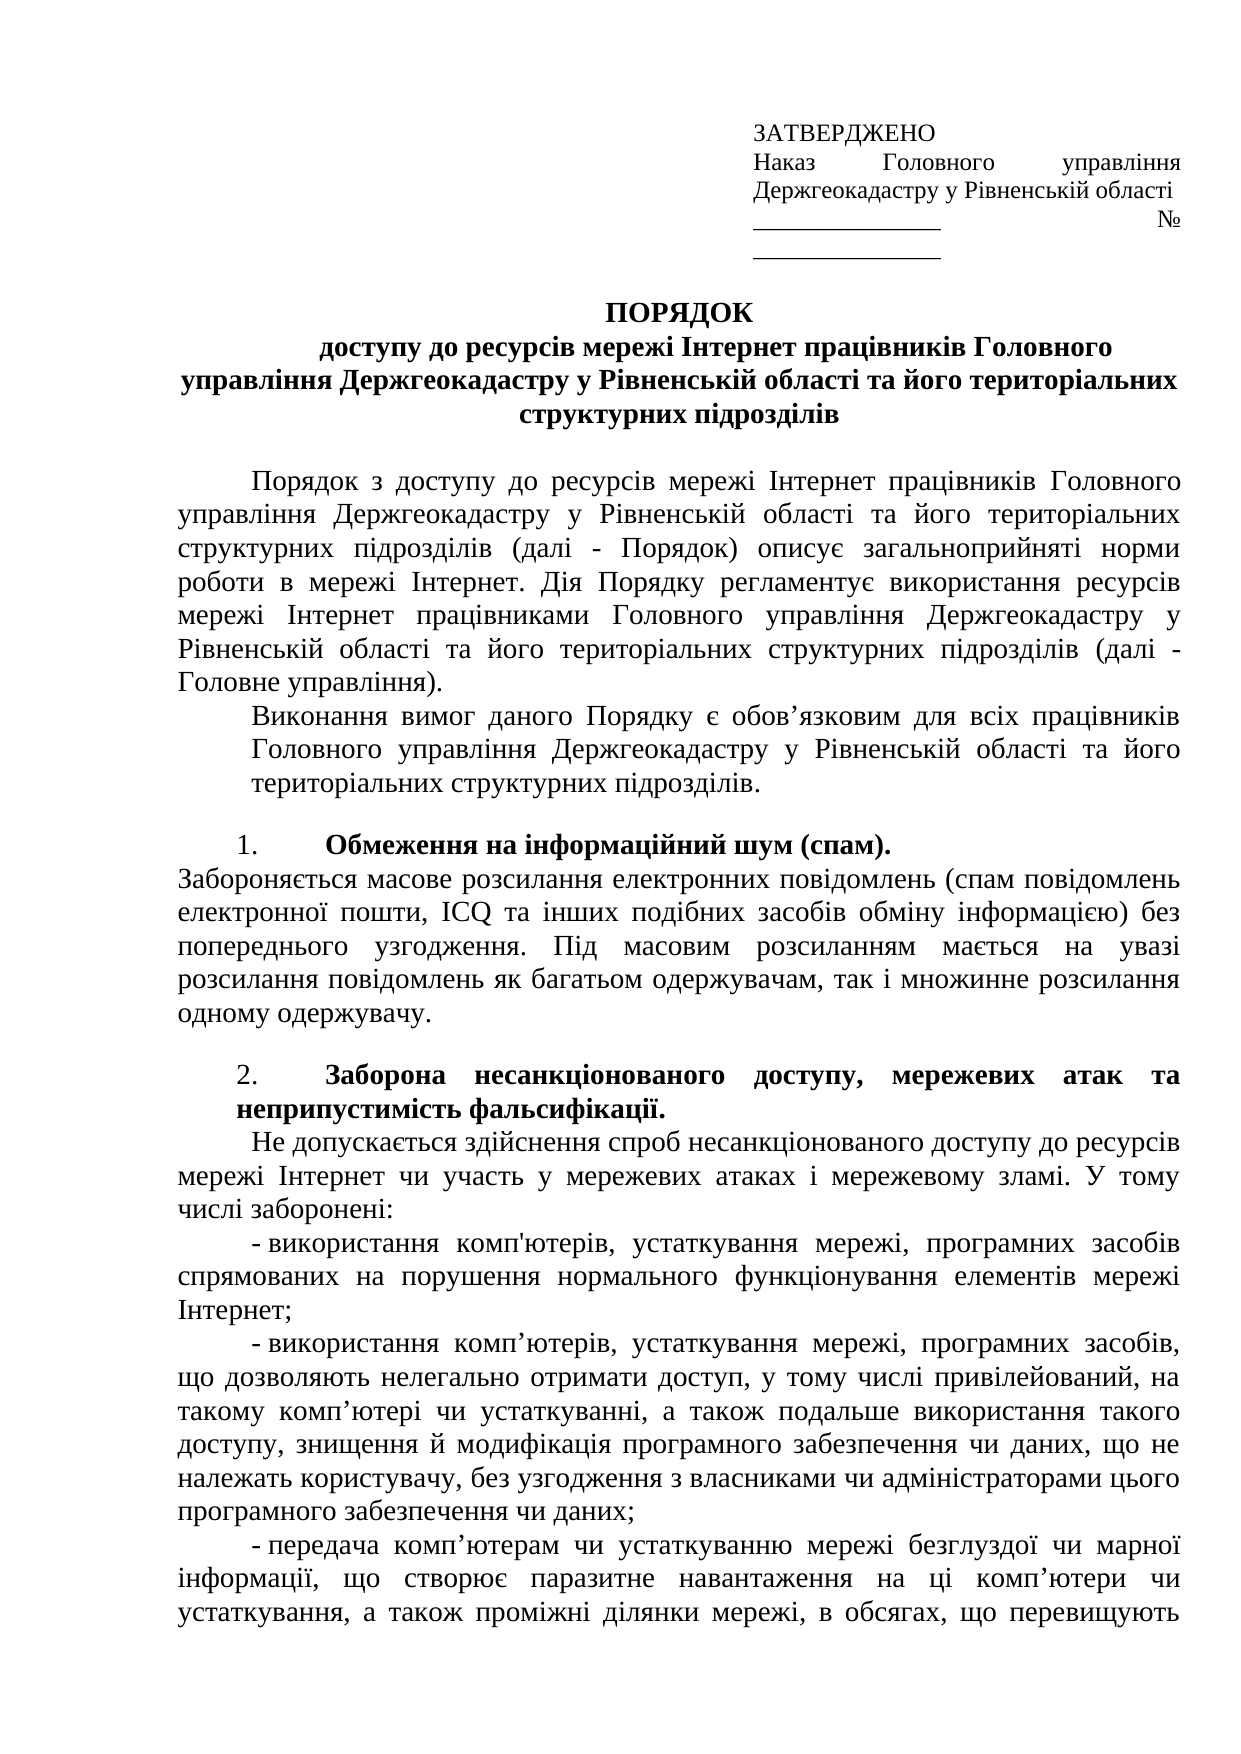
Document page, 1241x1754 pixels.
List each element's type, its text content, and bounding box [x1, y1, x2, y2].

list Обмеження на інформаційний шум (спам). [236, 827, 1181, 861]
text Забороняється масове розсилання електронних повідомлень (спам повідомлень електронної пошти, ICQ та інших подібних засобів обміну інформацією) без попереднього узгодження. Під масовим розсиланням мається на увазі розсилання повідомлень як багатьом одержувачам, так і множинне розсилання одному одержувачу. [177, 861, 1181, 1028]
text - використання комп’ютерів, устаткування мережі, програмних засобів, що дозволяють нелегально отримати доступ, у тому числі привілейований, на такому комп’ютері чи устаткуванні, а також подальше використання такого доступу, знищення й модифікація програмного забезпечення чи даних, що не належать користувачу, без узгодження з власниками чи адміністраторами цього програмного забезпечення чи даних; [177, 1326, 1181, 1527]
text Виконання вимог даного Порядку є обов’язковим для всіх працівників Головного управління Держгеокадастру у Рівненській області та його територіальних структурних підрозділів. [251, 698, 1181, 798]
text Не допускається здійснення спроб несанкціонованого доступу до ресурсів мережі Інтернет чи участь у мережевих атаках і мережевому зламі. У тому числі заборонені: [177, 1124, 1181, 1225]
list Заборона несанкціонованого доступу, мережевих атак та неприпустимість фальсифікації. [236, 1057, 1181, 1124]
text _______________ № _______________ [753, 204, 1181, 262]
text доступу до ресурсів мережі Інтернет працівників Головного управління Держгеокадастру у Рівненській області та його територіальних структурних підрозділів [177, 329, 1181, 429]
text ПОРЯДОК [177, 295, 1181, 329]
text - використання комп'ютерів, устаткування мережі, програмних засобів спрямованих на порушення нормального функціонування елементів мережі Інтернет; [177, 1225, 1181, 1326]
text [177, 1527, 1181, 1627]
text ЗАТВЕРДЖЕНО [753, 118, 1181, 147]
text Наказ Головного управління Держгеокадастру у Рівненській області [753, 147, 1181, 204]
text Порядок з доступу до ресурсів мережі Інтернет працівників Головного управління Держгеокадастру у Рівненській області та його територіальних структурних підрозділів (далі - Порядок) описує загальноприйняті норми роботи в мережі Інтернет. Дія Порядку регламентує використання ресурсів мережі Інтернет працівниками Головного управління Держгеокадастру у Рівненській області та його територіальних структурних підрозділів (далі - Головне управління). [177, 463, 1181, 698]
